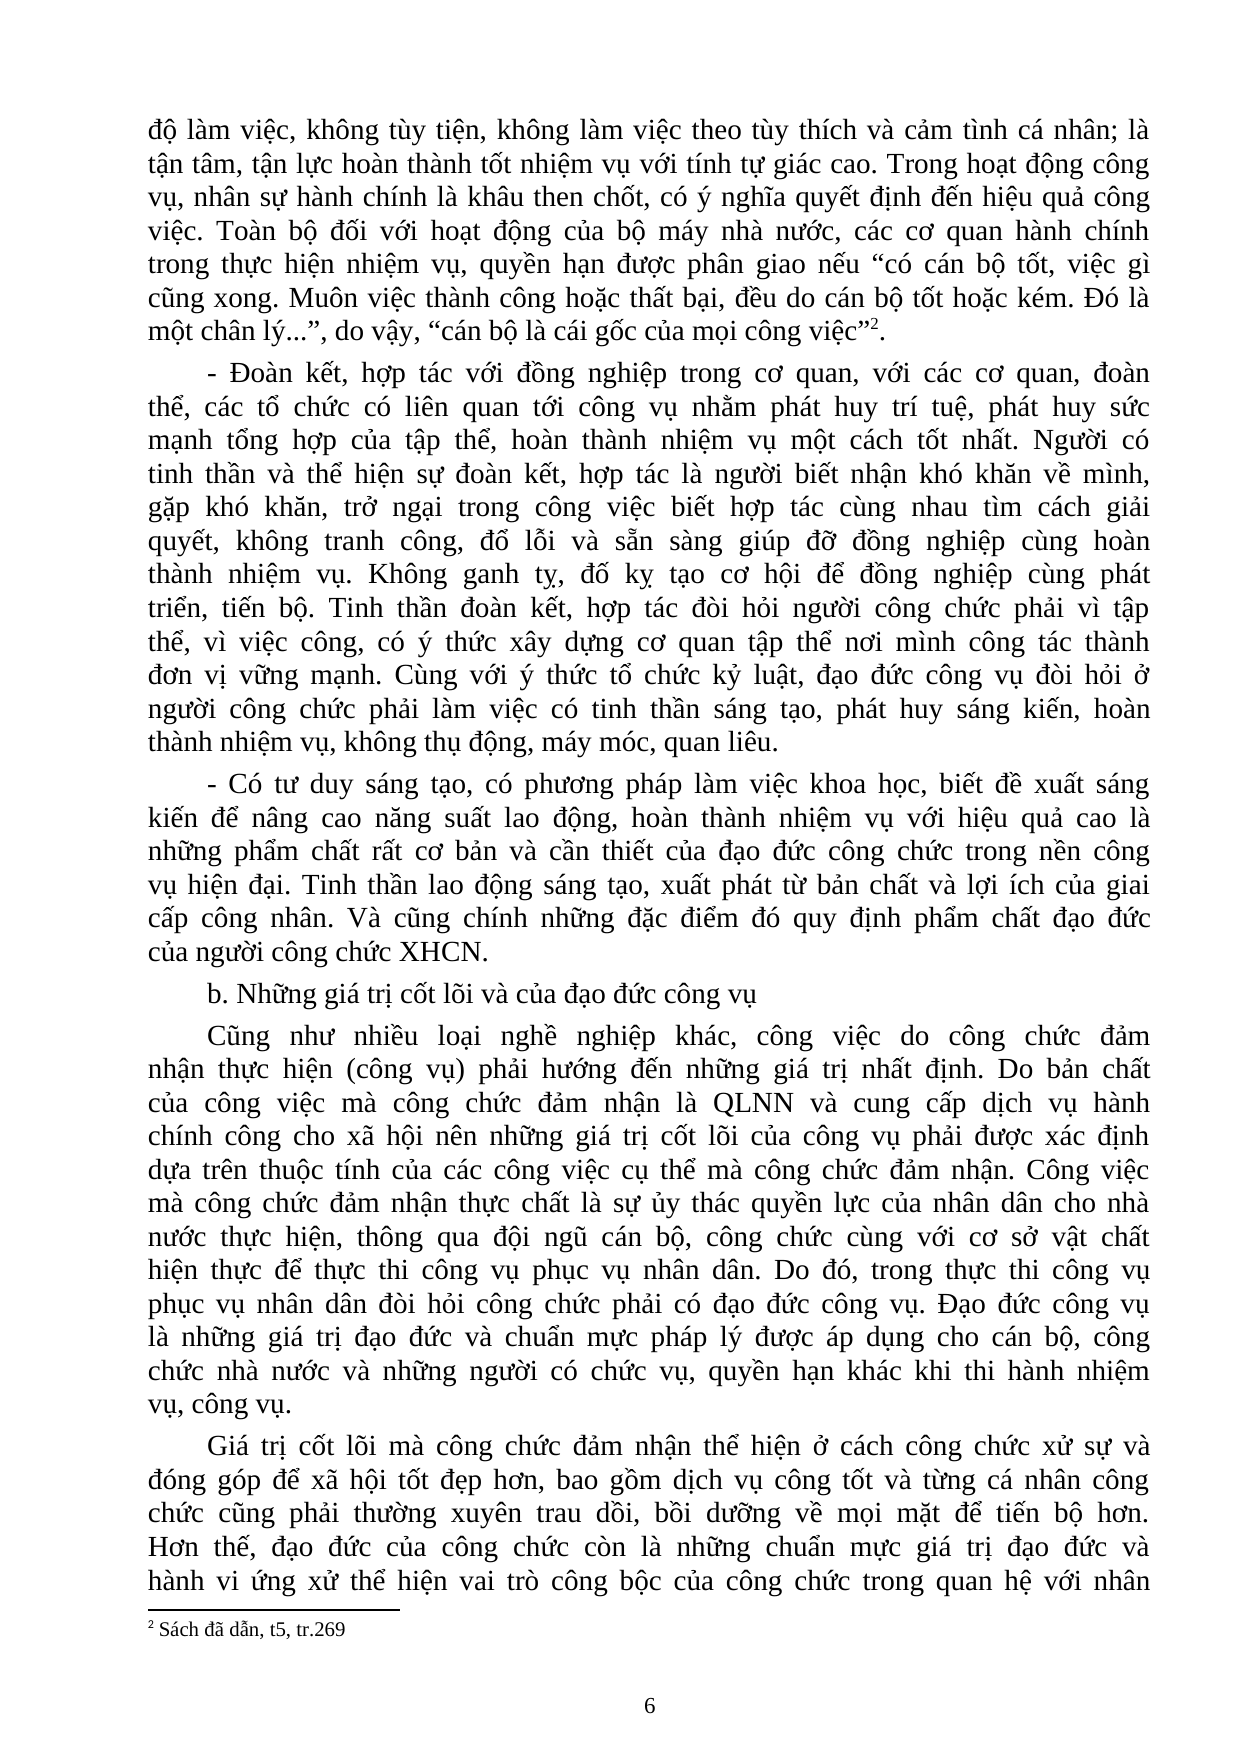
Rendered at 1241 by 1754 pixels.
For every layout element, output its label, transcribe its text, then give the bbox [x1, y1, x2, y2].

text - Đoàn kết, hợp tác với đồng nghiệp trong cơ quan, với các cơ quan, đoàn thể, các tổ chức có liên quan tới công vụ nhằm phát huy trí tuệ, phát huy sức mạnh tổng hợp của tập thể, hoàn thành nhiệm vụ một cách tốt nhất. Người có tinh thần và thể hiện sự đoàn kết, hợp tác là người biết nhận khó khăn về mình, gặp khó khăn, trở ngại trong công việc biết hợp tác cùng nhau tìm cách giải quyết, không tranh công, đổ lỗi và sẵn sàng giúp đỡ đồng nghiệp cùng hoàn thành nhiệm vụ. Không ganh tỵ, đố kỵ tạo cơ hội để đồng nghiệp cùng phát triển, tiến bộ. Tinh thần đoàn kết, hợp tác đòi hỏi người công chức phải vì tập thể, vì việc công, có ý thức xây dựng cơ quan tập thể nơi mình công tác thành đơn vị vững mạnh. Cùng với ý thức tổ chức kỷ luật, đạo đức công vụ đòi hỏi ở người công chức phải làm việc có tinh thần sáng tạo, phát huy sáng kiến, hoàn thành nhiệm vụ, không thụ động, máy móc, quan liêu. [148, 355, 1152, 758]
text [148, 1428, 1152, 1596]
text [148, 112, 1152, 347]
text b. Những giá trị cốt lõi và của đạo đức công vụ [148, 976, 1152, 1009]
text Cũng như nhiều loại nghề nghiệp khác, công việc do công chức đảm nhận thực hiện (công vụ) phải hướng đến những giá trị nhất định. Do bản chất của công việc mà công chức đảm nhận là QLNN và cung cấp dịch vụ hành chính công cho xã hội nên những giá trị cốt lõi của công vụ phải được xác định dựa trên thuộc tính của các công việc cụ thể mà công chức đảm nhận. Công việc mà công chức đảm nhận thực chất là sự ủy thác quyền lực của nhân dân cho nhà nước thực hiện, thông qua đội ngũ cán bộ, công chức cùng với cơ sở vật chất hiện thực để thực thi công vụ phục vụ nhân dân. Do đó, trong thực thi công vụ phục vụ nhân dân đòi hỏi công chức phải có đạo đức công vụ. Đạo đức công vụ là những giá trị đạo đức và chuẩn mực pháp lý được áp dụng cho cán bộ, công chức nhà nước và những người có chức vụ, quyền hạn khác khi thi hành nhiệm vụ, công vụ. [148, 1018, 1152, 1420]
text - Có tư duy sáng tạo, có phương pháp làm việc khoa học, biết đề xuất sáng kiến để nâng cao năng suất lao động, hoàn thành nhiệm vụ với hiệu quả cao là những phẩm chất rất cơ bản và cần thiết của đạo đức công chức trong nền công vụ hiện đại. Tinh thần lao động sáng tạo, xuất phát từ bản chất và lợi ích của giai cấp công nhân. Và cũng chính những đặc điểm đó quy định phẩm chất đạo đức của người công chức XHCN. [148, 766, 1152, 967]
